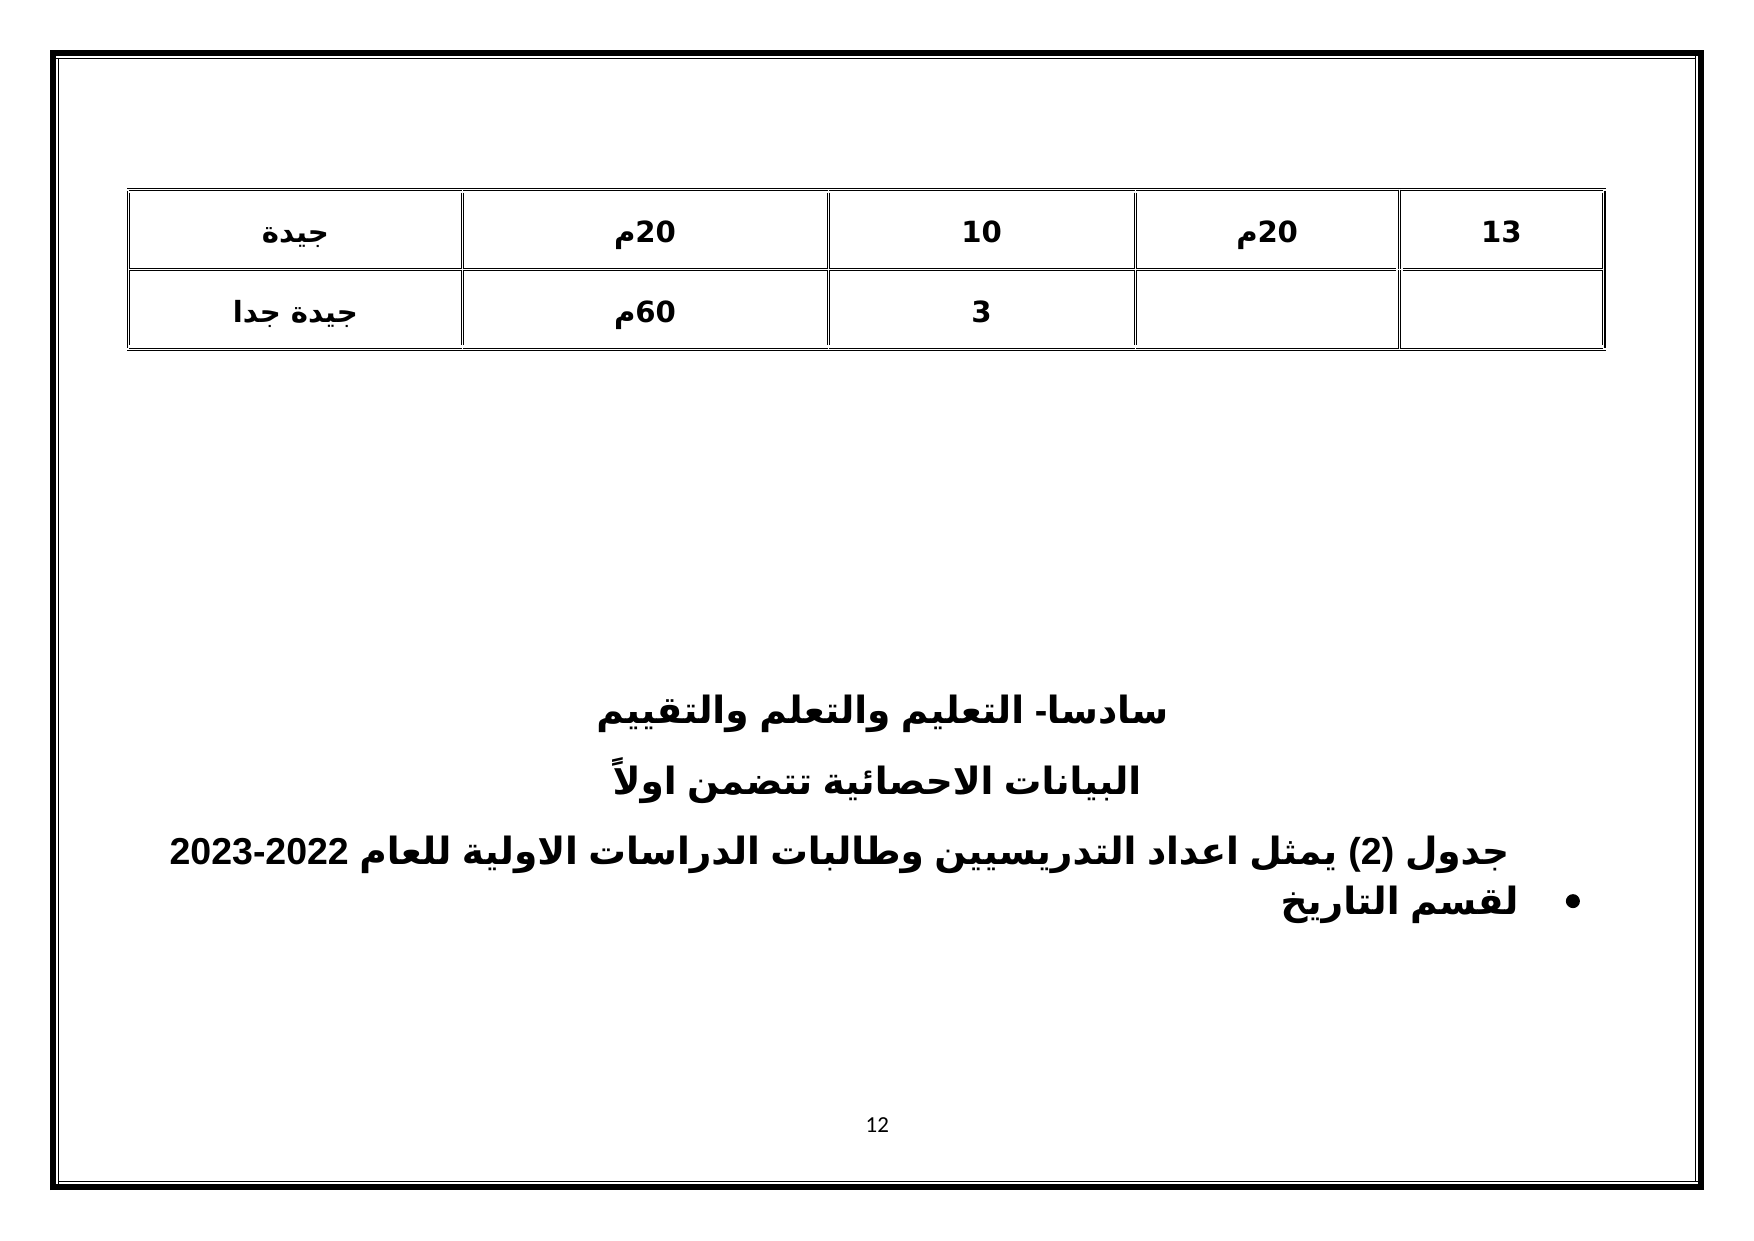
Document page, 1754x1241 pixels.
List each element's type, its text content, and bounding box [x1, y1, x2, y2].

table_cell 10 [828, 191, 1135, 267]
table_cell 60م [462, 271, 828, 347]
table_cell [1401, 268, 1604, 347]
table_cell جيدة جدا [129, 271, 462, 347]
table_cell جيدة [129, 191, 462, 267]
table_cell 20م [1135, 191, 1398, 267]
table_cell 3 [828, 271, 1135, 347]
text سادسا- التعليم والتعلم والتقييم [150, 689, 1604, 732]
table_cell 20م [462, 191, 828, 267]
table_cell 13 [1401, 189, 1604, 267]
table_cell [1135, 268, 1398, 347]
text البيانات الاحصائية تتضمن اولاً [150, 759, 1604, 802]
list لقسم التاريخ [150, 879, 1566, 922]
list جدول (2) يمثل اعداد التدريسيين وطالبات الدراسات الاولية للعام 2022-2023 [150, 829, 1529, 873]
